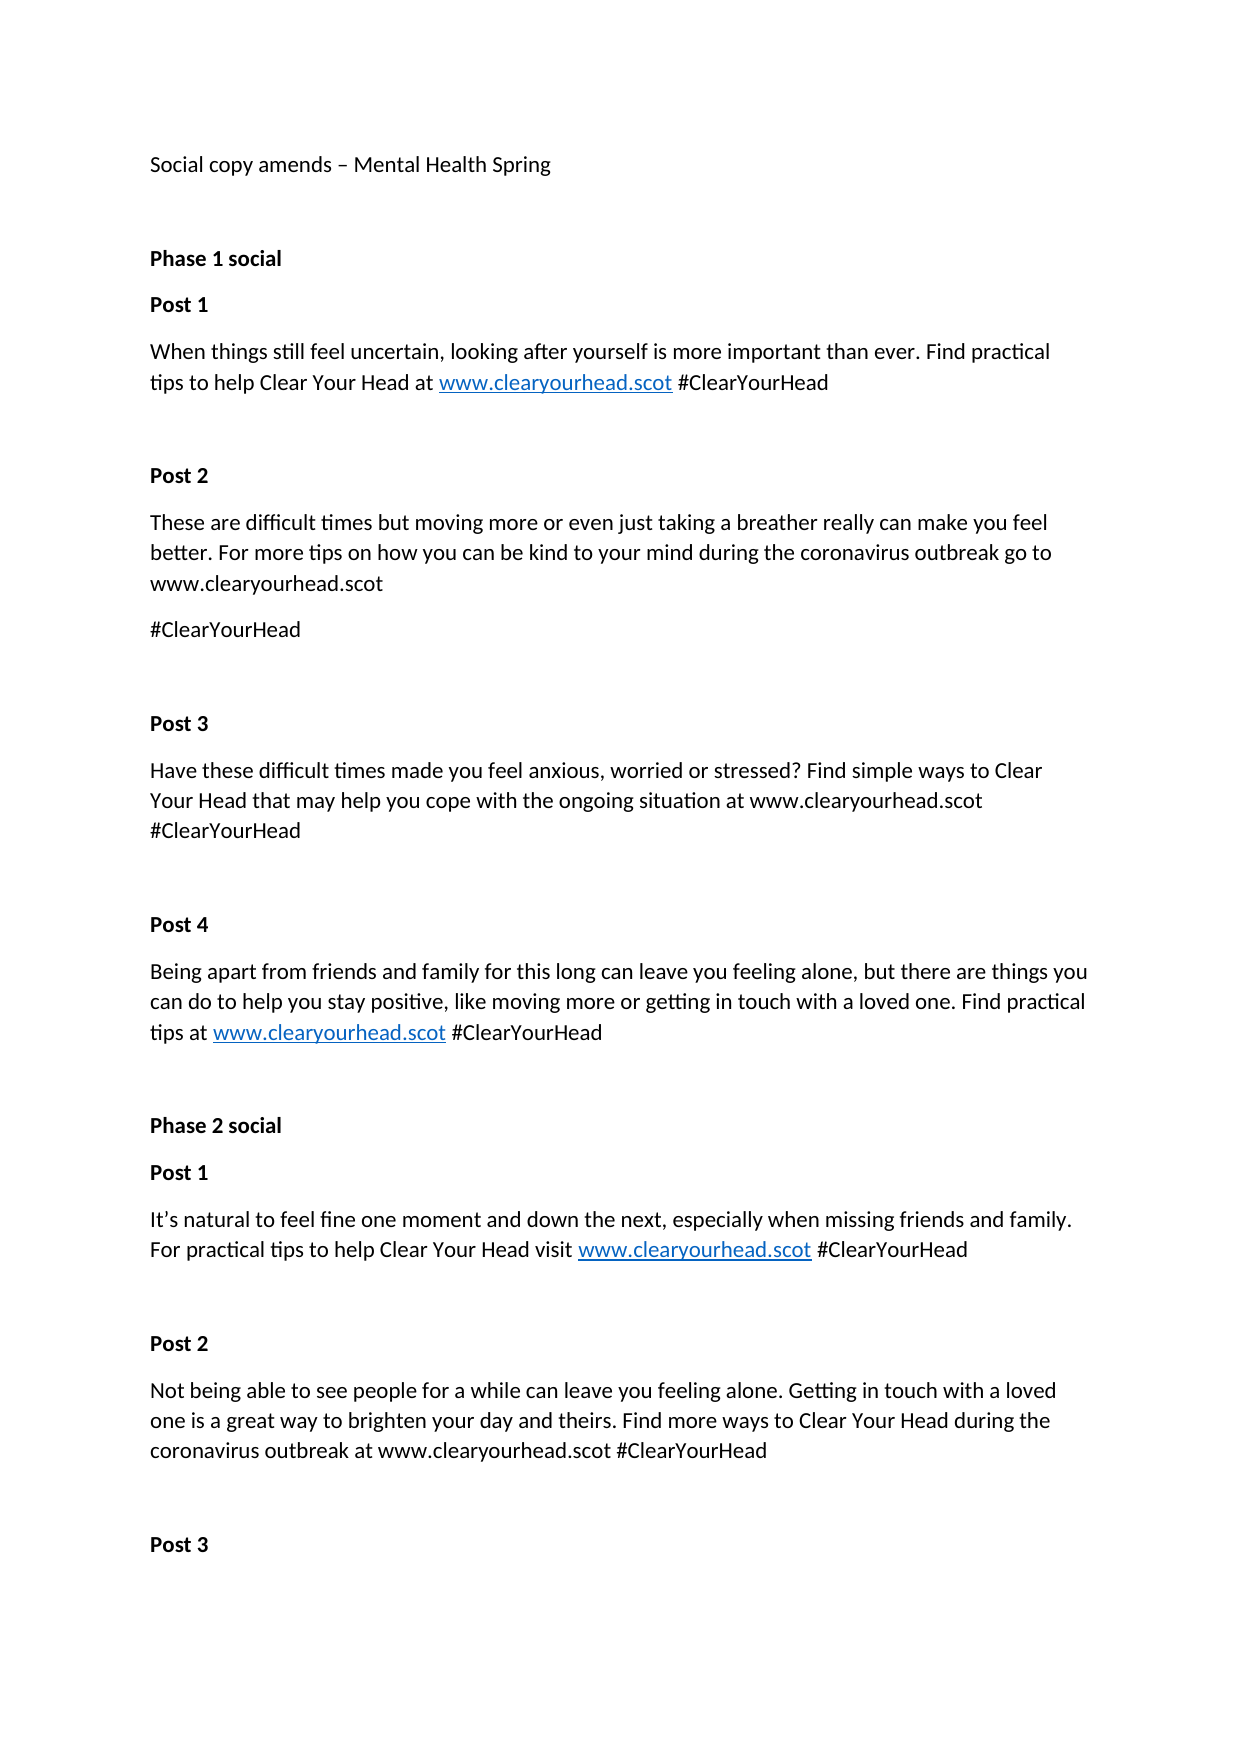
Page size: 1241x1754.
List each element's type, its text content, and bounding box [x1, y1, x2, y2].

text Post 2 [150, 461, 1090, 489]
text When things still feel uncertain, looking after yourself is more important than ever. Find practical tips to help Clear Your Head at www.clearyourhead.scot #ClearYourHead [150, 337, 1090, 396]
text Post 2 [150, 1329, 1090, 1357]
text #ClearYourHead [150, 616, 1090, 644]
text Phase 1 social [150, 244, 1090, 272]
text Being apart from friends and family for this long can leave you feeling alone, but there are things you can do to help you stay positive, like moving more or getting in touch with a loved one. Find practical tips at www.clearyourhead.scot #ClearYourHead [150, 957, 1090, 1046]
text Have these difficult times made you feel anxious, worried or stressed? Find simple ways to Clear Your Head that may help you cope with the ongoing situation at www.clearyourhead.scot #ClearYourHead [150, 756, 1090, 845]
text Post 4 [150, 910, 1090, 938]
text It’s natural to feel fine one moment and down the next, especially when missing friends and family. For practical tips to help Clear Your Head visit www.clearyourhead.scot #ClearYourHead [150, 1205, 1090, 1263]
text Not being able to see people for a while can leave you feeling alone. Getting in touch with a loved one is a great way to brighten your day and theirs. Find more ways to Clear Your Head during the coronavirus outbreak at www.clearyourhead.scot #ClearYourHead [150, 1376, 1090, 1464]
text Post 1 [150, 291, 1090, 319]
text Post 1 [150, 1158, 1090, 1186]
text These are difficult times but moving more or even just taking a breather really can make you feel better. For more tips on how you can be kind to your mind during the coronavirus outbreak go to www.clearyourhead.scot [150, 508, 1090, 597]
text Post 3 [150, 1530, 1090, 1558]
text Social copy amends – Mental Health Spring [150, 150, 1090, 178]
text Post 3 [150, 709, 1090, 737]
text Phase 2 social [150, 1111, 1090, 1139]
